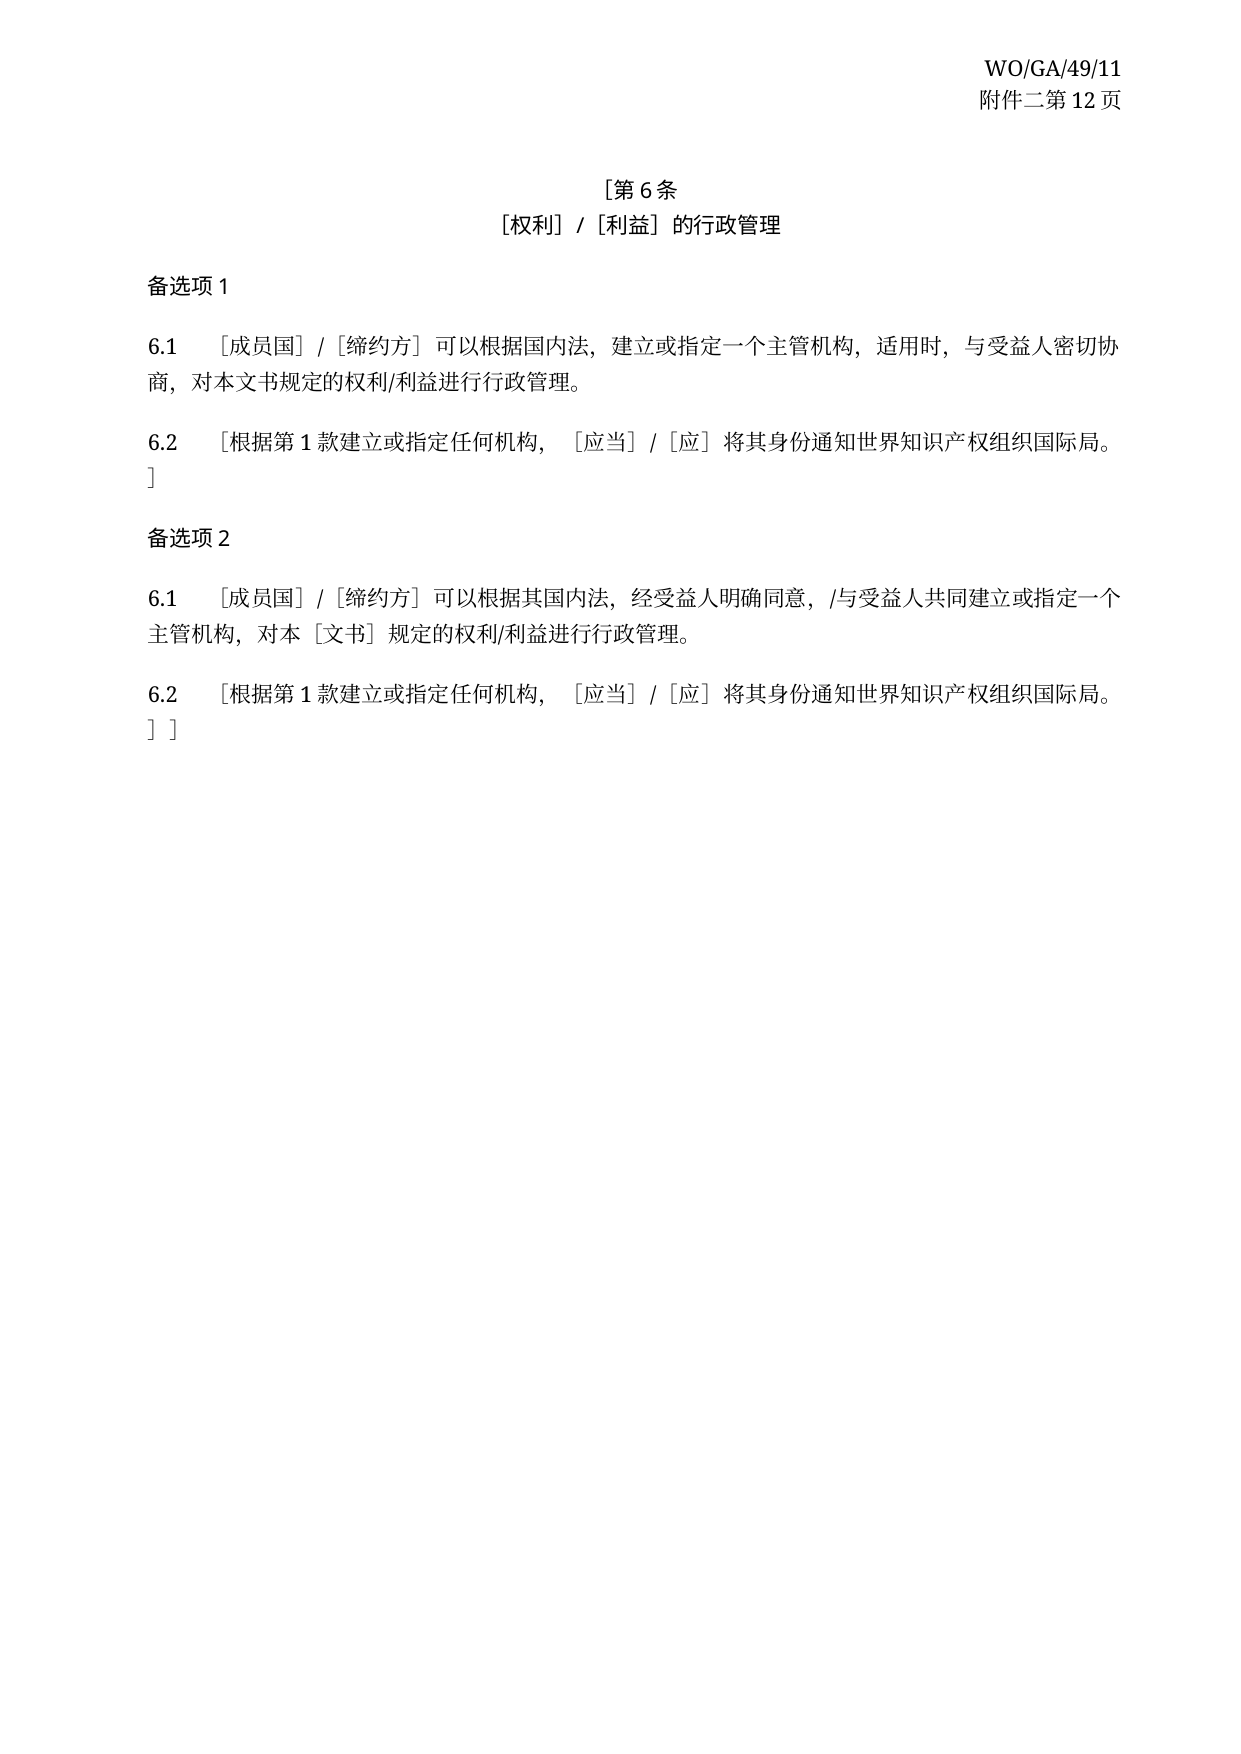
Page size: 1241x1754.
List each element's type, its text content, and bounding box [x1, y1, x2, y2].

text 备选项1 [148, 265, 1122, 301]
text 6.1 ［成员国］/［缔约方］可以根据其国内法，经受益人明确同意，/与受益人共同建立或指定一个主管机构，对本［文书］规定的权利/利益进行行政管理。 [148, 578, 1122, 648]
text ［第6条 ［权利］/［利益］的行政管理 [148, 169, 1122, 240]
text 6.2 ［根据第1款建立或指定任何机构，［应当］/［应］将其身份通知世界知识产权组织国际局。］ [148, 421, 1122, 492]
text 6.1 ［成员国］/［缔约方］可以根据国内法，建立或指定一个主管机构，适用时，与受益人密切协商，对本文书规定的权利/利益进行行政管理。 [148, 326, 1122, 396]
text 6.2 ［根据第1款建立或指定任何机构，［应当］/［应］将其身份通知世界知识产权组织国际‍局。］］ [148, 673, 1122, 744]
text 备选项2 [148, 517, 1122, 553]
